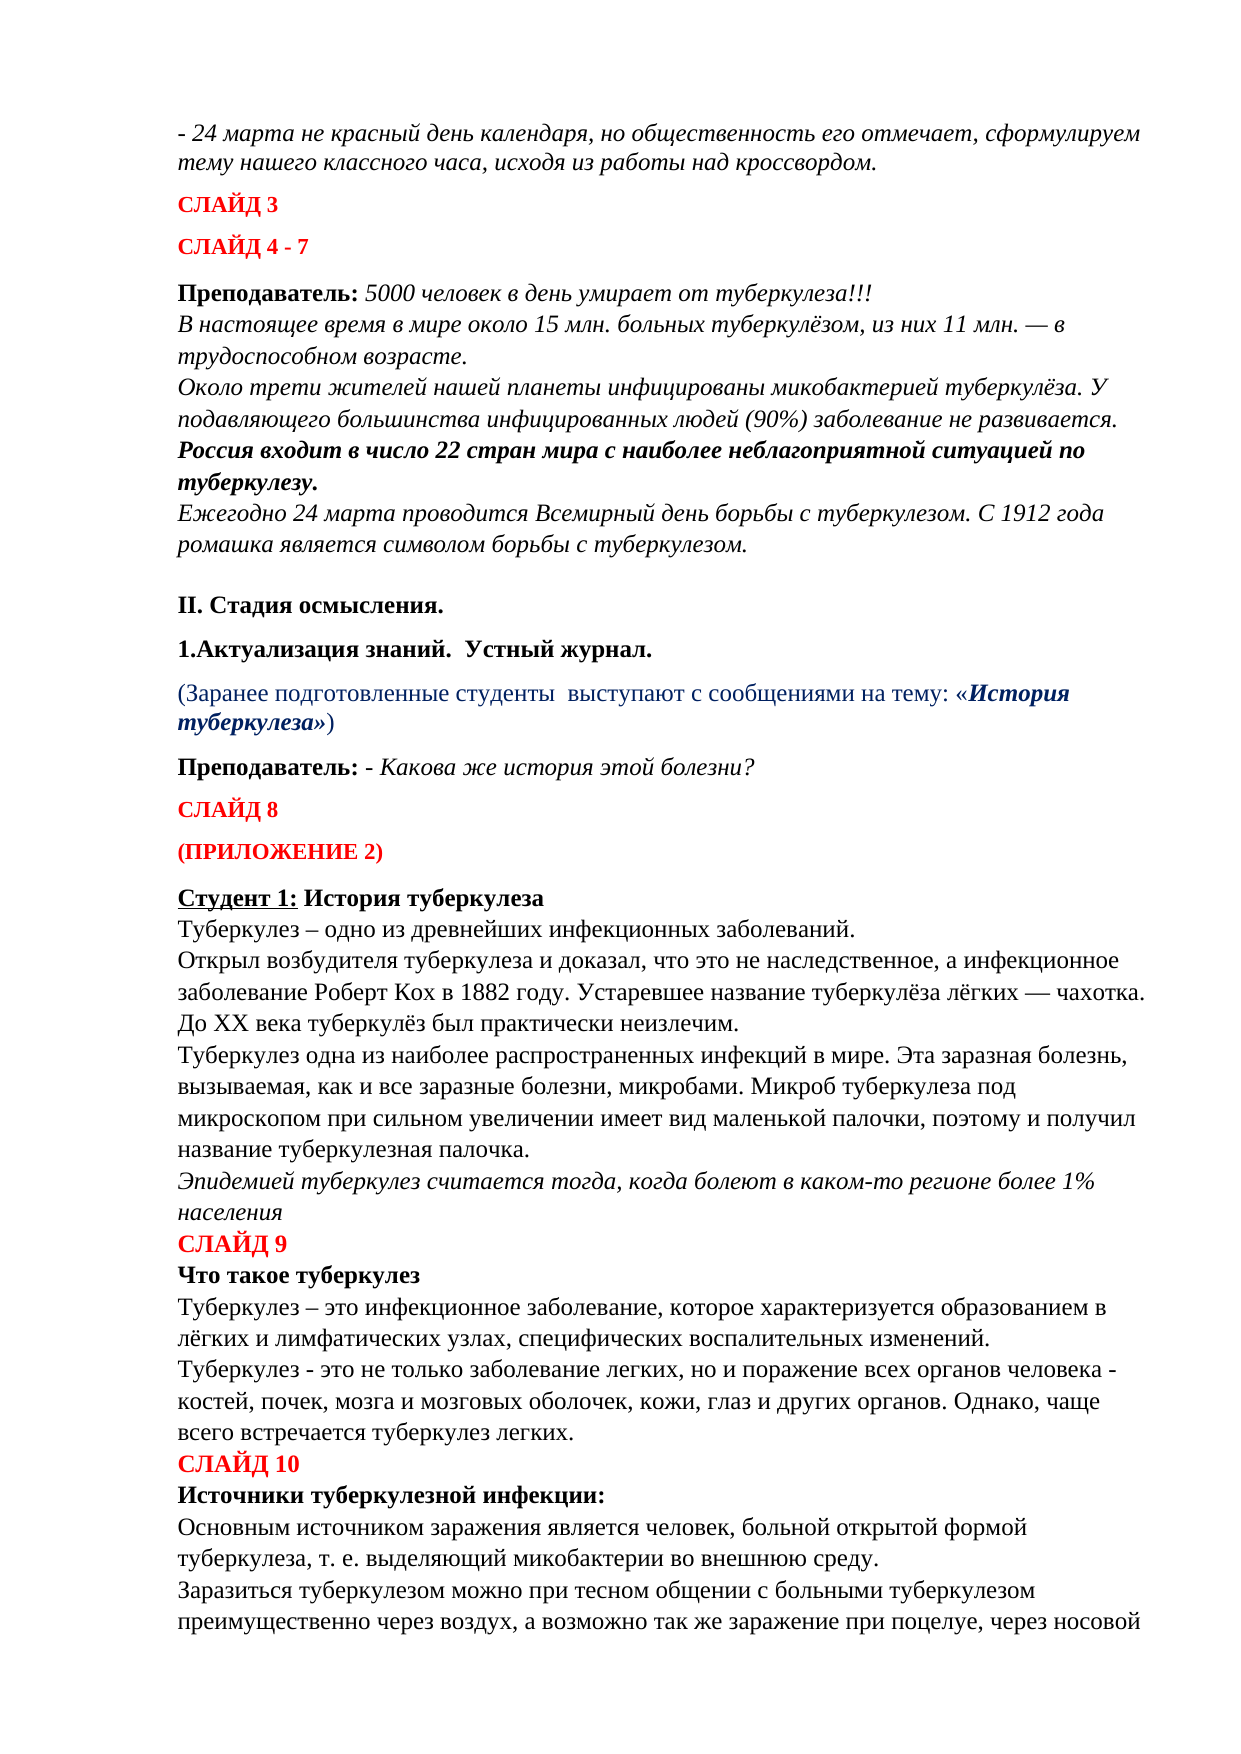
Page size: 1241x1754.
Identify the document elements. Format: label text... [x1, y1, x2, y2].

text Преподаватель: 5000 человек в день умирает от туберкулеза!!! [177, 275, 1152, 307]
text СЛАЙД 9 [177, 1226, 1152, 1257]
text СЛАЙД 3 [177, 191, 1152, 218]
text (ПРИЛОЖЕНИЕ 2) [177, 838, 1152, 864]
text Россия входит в число 22 стран мира с наиболее неблагоприятной ситуацией по туберкулезу. [177, 432, 1152, 495]
text СЛАЙД 10 [177, 1446, 1152, 1478]
text II. Стадия осмысления. [177, 590, 1152, 618]
text - 24 марта не красный день календаря, но общественность его отмечает, сформулируем тему нашего классного часа, исходя из работы над кроссвордом. [177, 118, 1152, 176]
text Открыл возбудителя туберкулеза и доказал, что это не наследственное, а инфекционное заболевание Роберт Кох в 1882 году. Устаревшее название туберкулёза лёгких — чахотка. До XX века туберкулёз был практически неизлечим. [177, 943, 1152, 1037]
text Что такое туберкулез [177, 1257, 1152, 1289]
text СЛАЙД 8 [177, 796, 1152, 822]
text Туберкулез - это не только заболевание легких, но и поражение всех органов человека - костей, почек, мозга и мозговых оболочек, кожи, глаз и других органов. Однако, чаще всего встречается туберкулез легких. [177, 1352, 1152, 1446]
text 1.Актуализация знаний. Устный журнал. [177, 634, 1152, 663]
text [177, 1572, 1152, 1635]
text СЛАЙД 4 - 7 [177, 233, 1152, 259]
text Туберкулез – это инфекционное заболевание, которое характеризуется образованием в лёгких и лимфатических узлах, специфических воспалительных изменений. [177, 1289, 1152, 1352]
text Студент 1: История туберкулеза [177, 880, 1152, 911]
text В настоящее время в мире около 15 млн. больных туберкулёзом, из них 11 млн. — в трудоспособном возрасте. [177, 307, 1152, 369]
text Источники туберкулезной инфекции: [177, 1478, 1152, 1509]
text Около трети жителей нашей планеты инфицированы микобактерией туберкулёза. У подавляющего большинства инфицированных людей (90%) заболевание не развивается. [177, 369, 1152, 432]
text Туберкулез – одно из древнейших инфекционных заболеваний. [177, 911, 1152, 943]
text Эпидемией туберкулез считается тогда, когда болеют в каком-то регионе более 1% населения [177, 1163, 1152, 1226]
text (Заранее подготовленные студенты выступают с сообщениями на тему: «История туберкулеза») [177, 678, 1152, 736]
text Преподаватель: - Какова же история этой болезни? [177, 752, 1152, 780]
text Основным источником заражения является человек, больной открытой формой туберкулеза, т. е. выделяющий микобактерии во внешнюю среду. [177, 1509, 1152, 1572]
text Ежегодно 24 марта проводится Всемирный день борьбы с туберкулезом. С 1912 года ромашка является символом борьбы с туберкулезом. [177, 495, 1152, 558]
text Туберкулез одна из наиболее распространенных инфекций в мире. Эта заразная болезнь, вызываемая, как и все заразные болезни, микробами. Микроб туберкулеза под микроскопом при сильном увеличении имеет вид маленькой палочки, поэтому и получил название туберкулезная палочка. [177, 1037, 1152, 1163]
